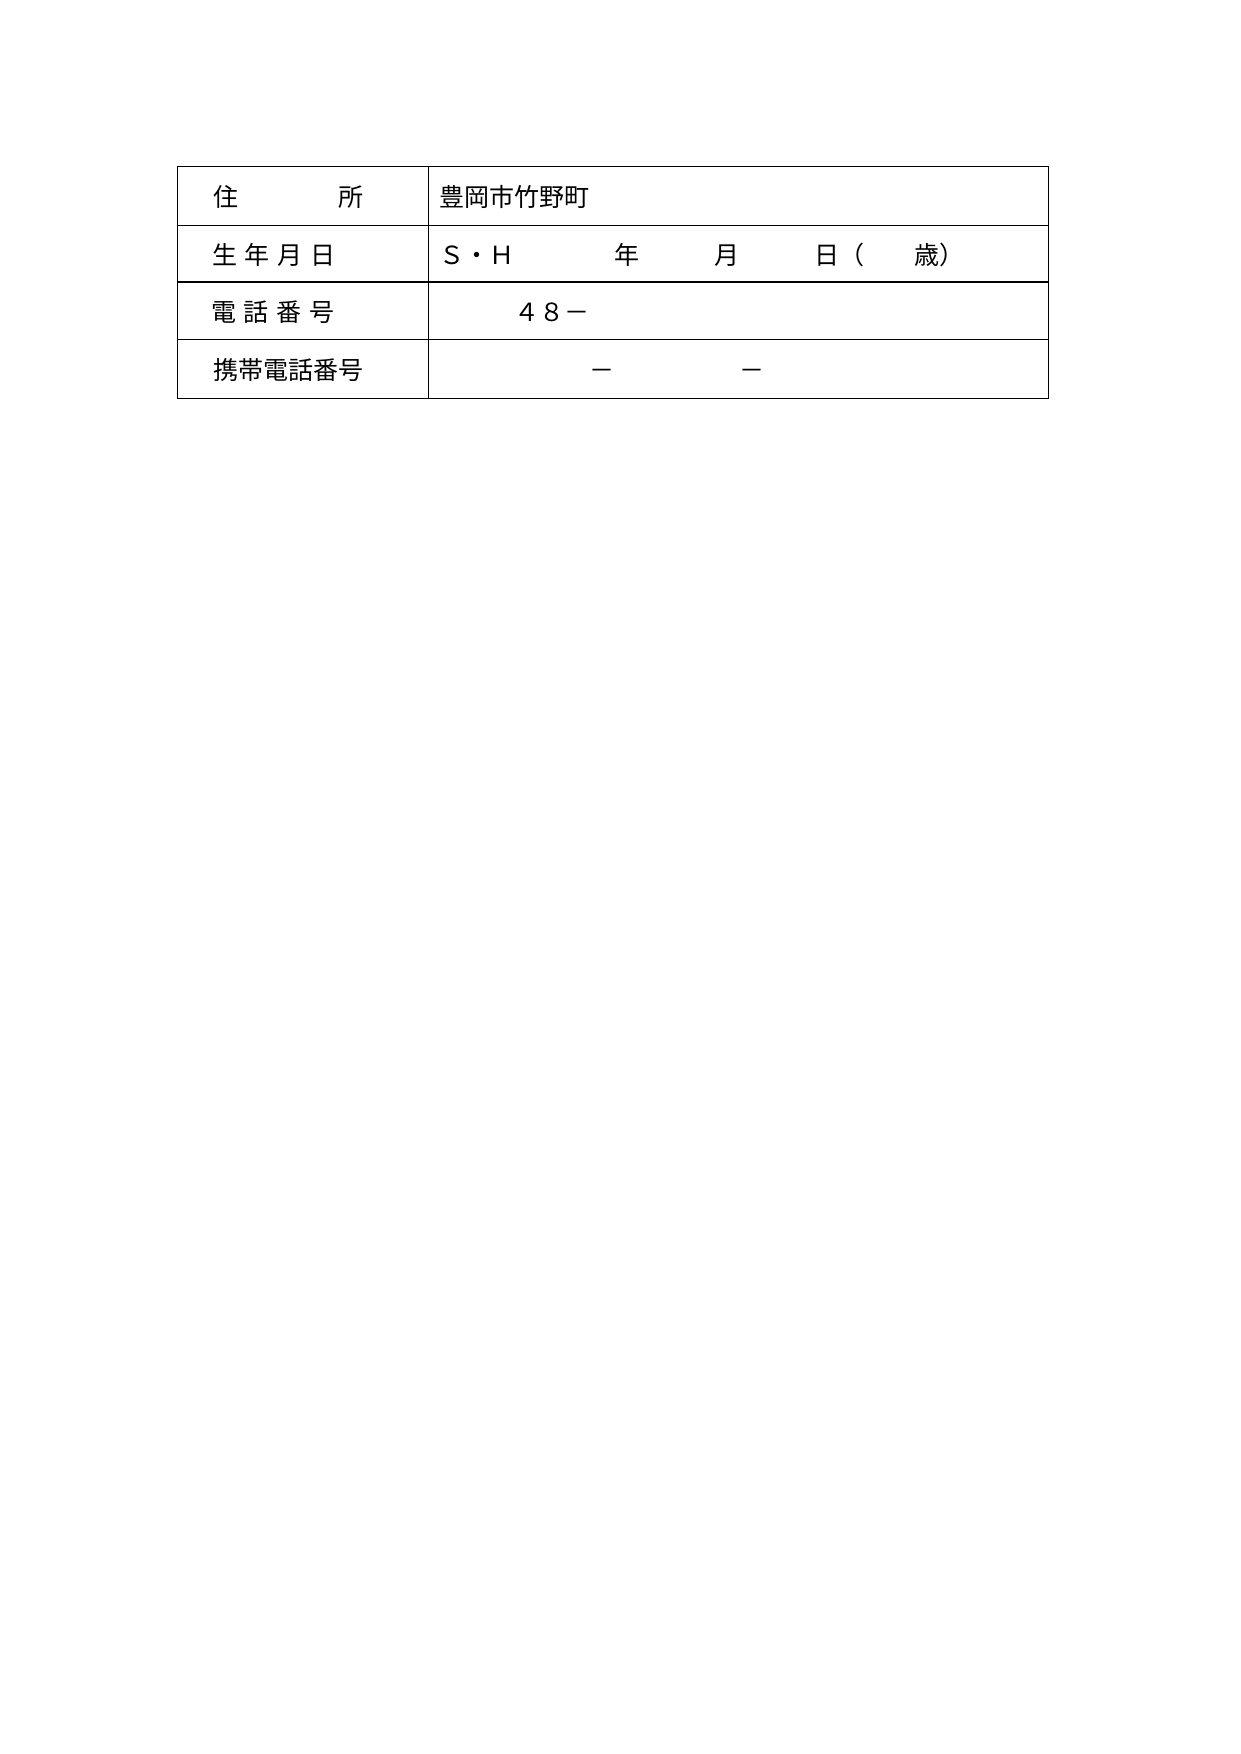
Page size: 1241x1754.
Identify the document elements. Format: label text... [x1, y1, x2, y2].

table_cell 生年月日 [178, 226, 428, 281]
table_cell 電話番号 [178, 283, 428, 339]
table_cell ４８－ [429, 283, 1048, 339]
table_cell 豊岡市竹野町 [429, 167, 1048, 224]
table_cell Ｓ・Ｈ 年 月 日（ 歳） [429, 226, 1048, 281]
table_cell 携帯電話番号 [178, 340, 428, 397]
table_cell 住 所 [178, 167, 428, 224]
table_cell － － [429, 340, 1048, 397]
